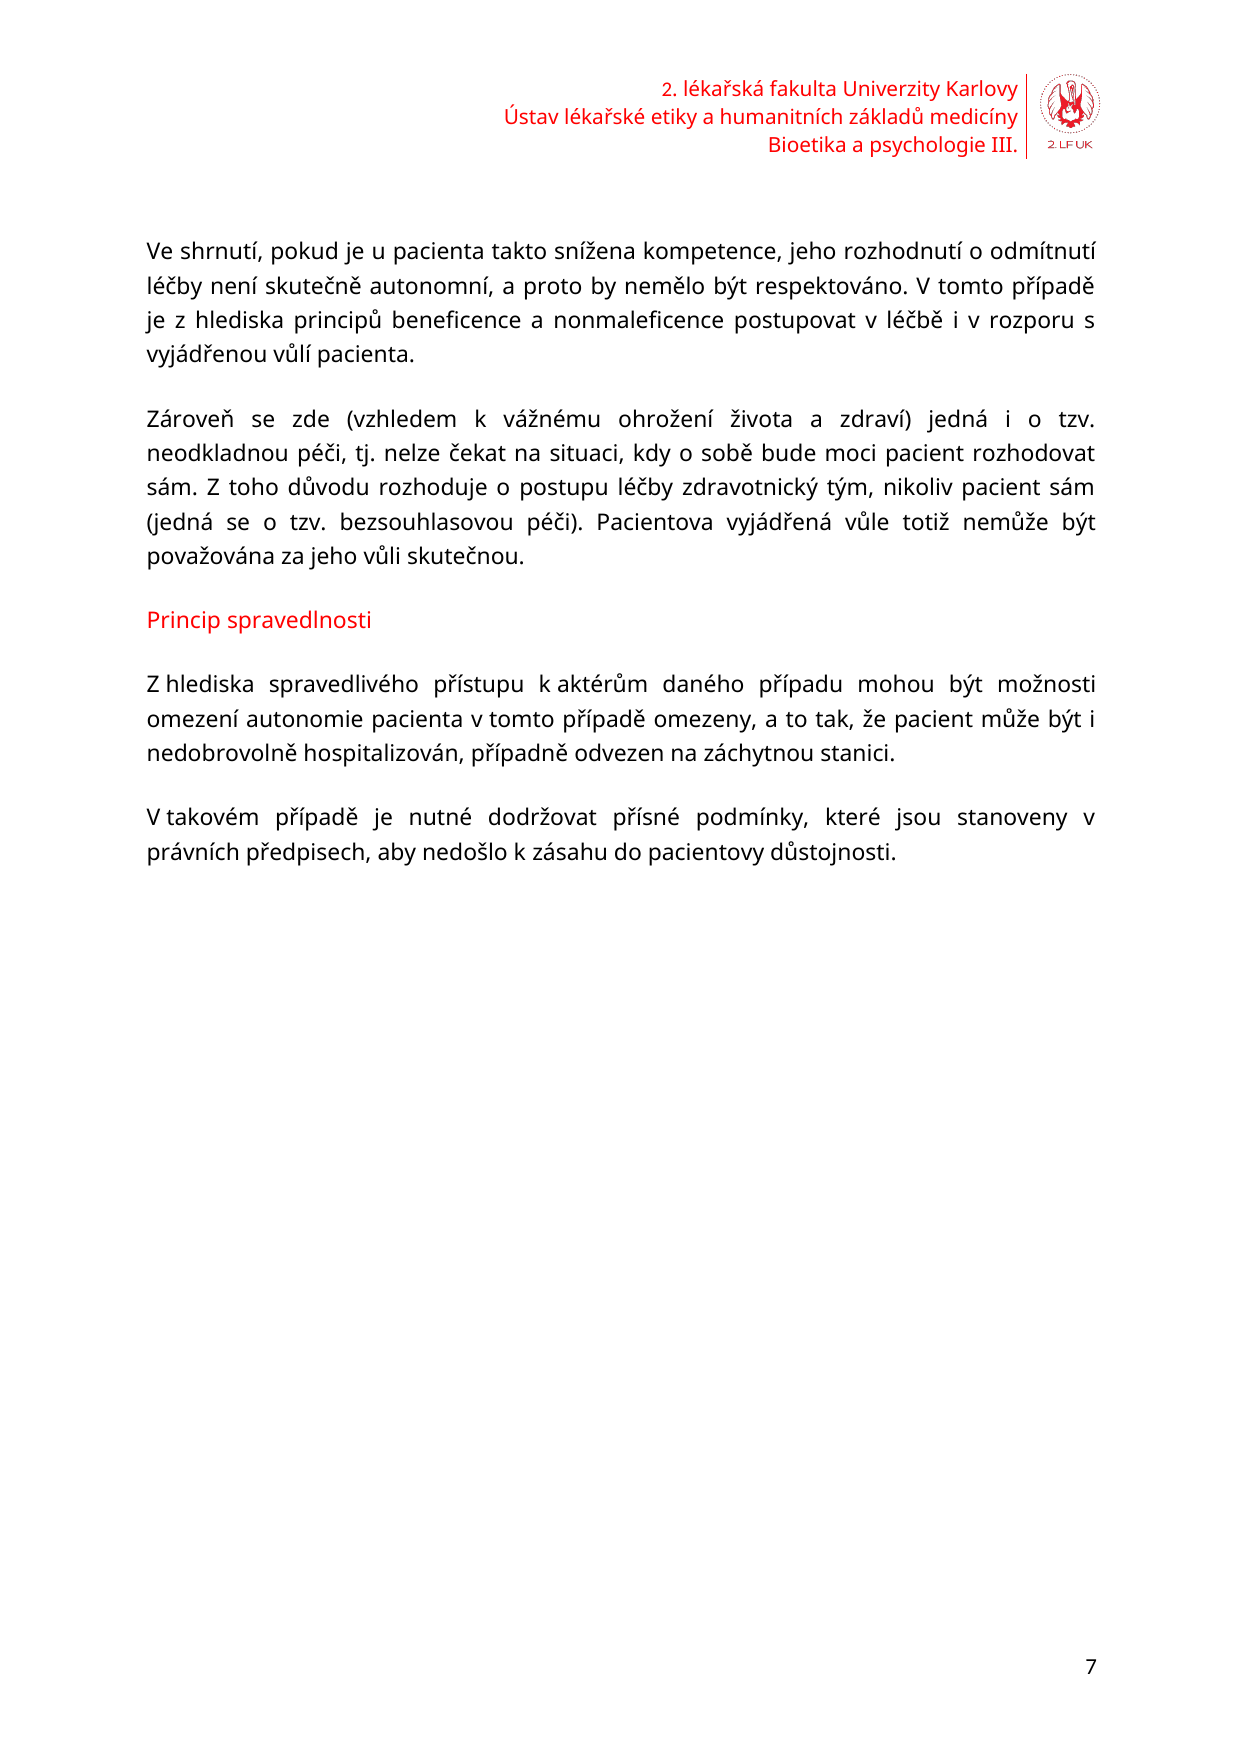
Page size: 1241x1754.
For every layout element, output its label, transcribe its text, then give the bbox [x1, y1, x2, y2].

text Princip spravedlnosti [146, 604, 1097, 636]
text Ve shrnutí, pokud je u pacienta takto snížena kompetence, jeho rozhodnutí o odmítnutí léčby není skutečně autonomní, a proto by nemělo být respektováno. V tomto případě je z hlediska principů beneficence a nonmaleficence postupovat v léčbě i v rozporu s vyjádřenou vůlí pacienta. [146, 235, 1097, 370]
text V takovém případě je nutné dodržovat přísné podmínky, které jsou stanoveny v právních předpisech, aby nedošlo k zásahu do pacientovy důstojnosti. [146, 801, 1097, 867]
text Zároveň se zde (vzhledem k vážnému ohrožení života a zdraví) jedná i o tzv. neodkladnou péči, tj. nelze čekat na situaci, kdy o sobě bude moci pacient rozhodovat sám. Z toho důvodu rozhoduje o postupu léčby zdravotnický tým, nikoliv pacient sám (jedná se o tzv. bezsouhlasovou péči). Pacientova vyjádřená vůle totiž nemůže být považována za jeho vůli skutečnou. [146, 403, 1097, 571]
picture [1025, 59, 1114, 163]
text Z hlediska spravedlivého přístupu k aktérům daného případu mohou být možnosti omezení autonomie pacienta v tomto případě omezeny, a to tak, že pacient může být i nedobrovolně hospitalizován, případně odvezen na záchytnou stanici. [146, 668, 1097, 768]
